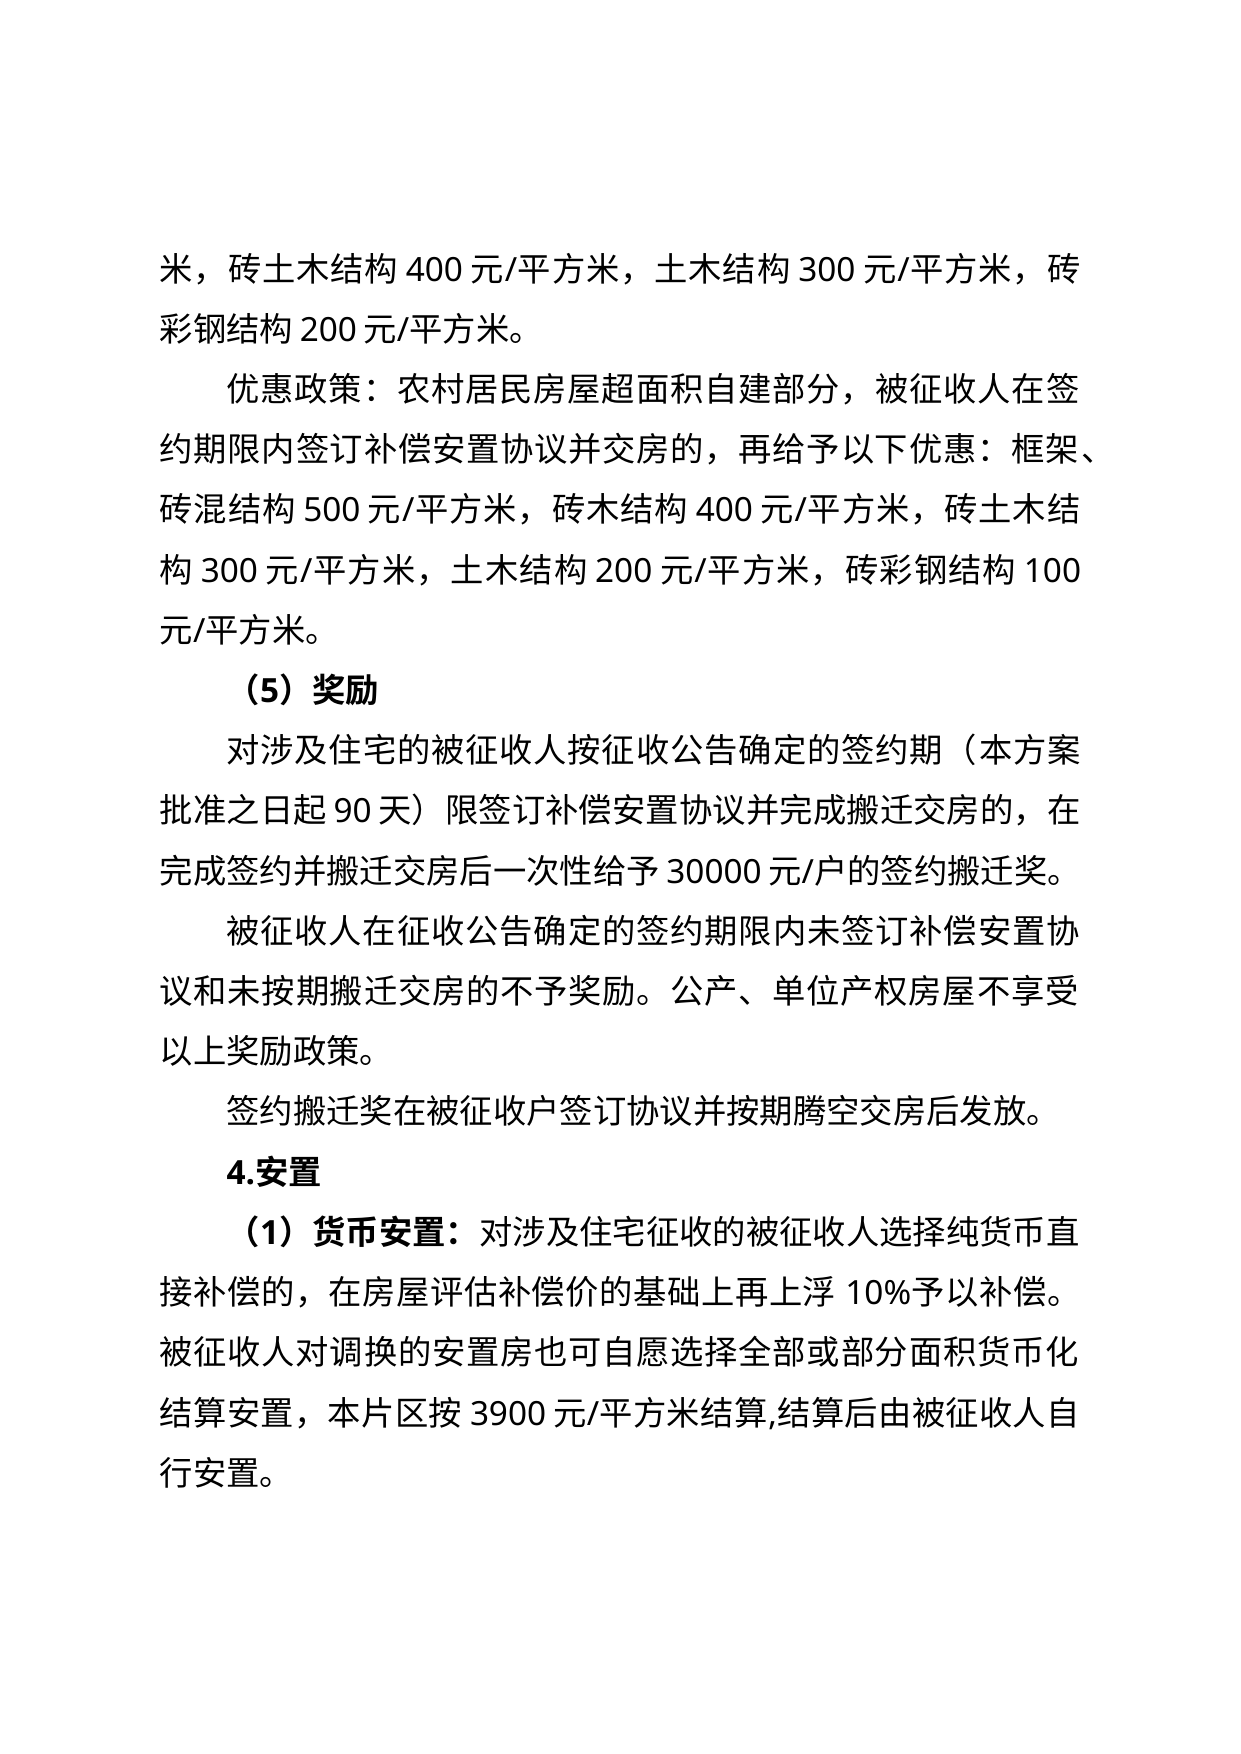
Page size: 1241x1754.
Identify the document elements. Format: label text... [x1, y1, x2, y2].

text 签约搬迁奖在被征收户签订协议并按期腾空交房后发放。 [159, 1076, 1081, 1136]
text （1）货币安置：对涉及住宅征收的被征收人选择纯货币直接补偿的，在房屋评估补偿价的基础上再上浮10%予以补偿。被征收人对调换的安置房也可自愿选择全部或部分面积货币化结算安置，本片区按3900元/平方米结算,结算后由被征收人自行安置。 [159, 1196, 1081, 1497]
text 4.安置 [159, 1136, 1081, 1196]
text 被征收人在征收公告确定的签约期限内未签订补偿安置协议和未按期搬迁交房的不予奖励。公产、单位产权房屋不享受以上奖励政策。 [159, 895, 1081, 1076]
text 对涉及住宅的被征收人按征收公告确定的签约期（本方案批准之日起90天）限签订补偿安置协议并完成搬迁交房的，在完成签约并搬迁交房后一次性给予30000元/户的签约搬迁奖。 [159, 714, 1081, 895]
text （5）奖励 [159, 654, 1081, 714]
text 优惠政策：农村居民房屋超面积自建部分，被征收人在签约期限内签订补偿安置协议并交房的，再给予以下优惠：框架、砖混结构500元/平方米，砖木结构400元/平方米，砖土木结构300元/平方米，土木结构200元/平方米，砖彩钢结构100元/平方米。 [159, 353, 1081, 654]
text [159, 233, 1081, 353]
